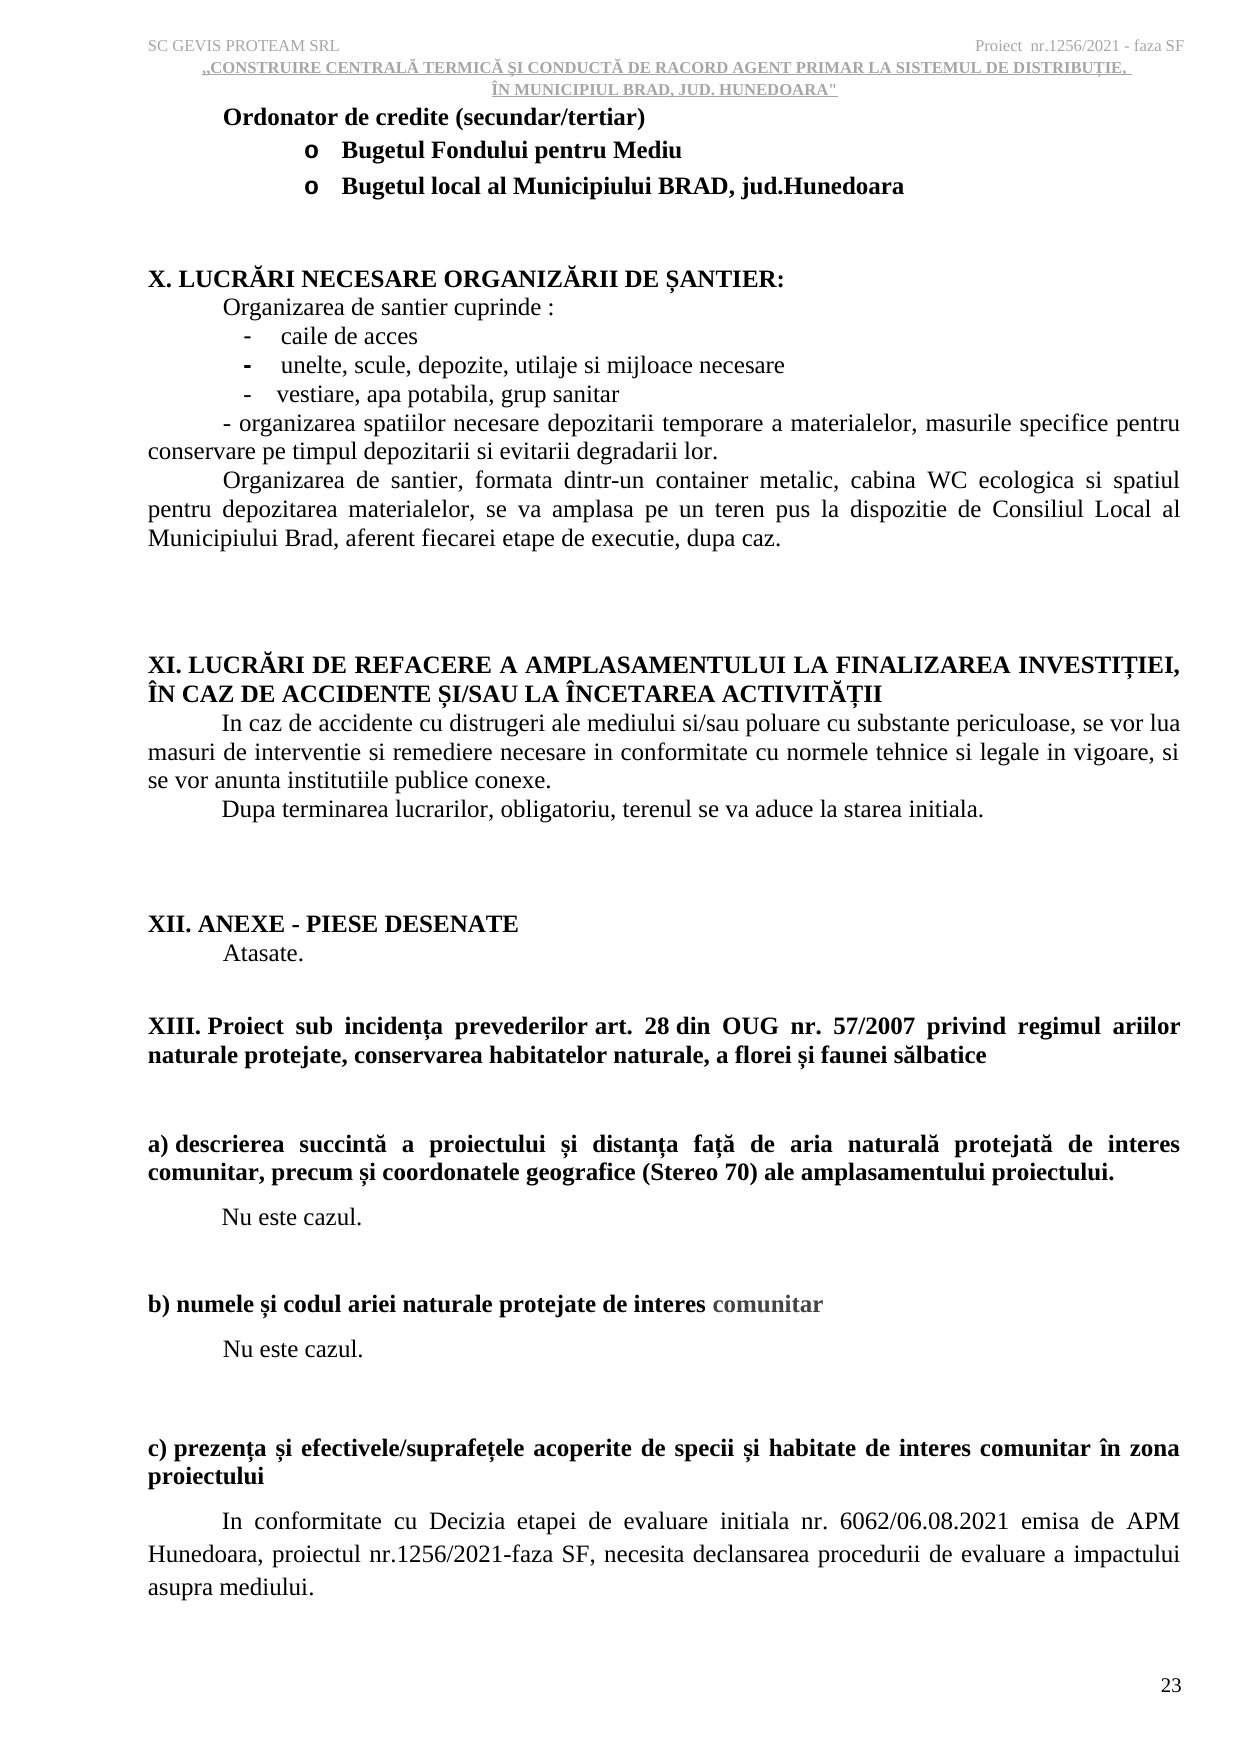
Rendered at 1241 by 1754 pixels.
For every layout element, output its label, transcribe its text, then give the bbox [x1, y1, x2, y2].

list caile de acces [243, 321, 1181, 350]
text - vestiare, apa potabila, grup sanitar [168, 379, 1181, 408]
text a) descrierea succintă a proiectului și distanța față de aria naturală protejată de interes comunitar, precum și coordonatele geografice (Stereo 70) ale amplasamentului proiectului. [148, 1129, 1181, 1186]
text Ordonator de credite (secundar/tertiar) [148, 102, 1181, 131]
text Nu este cazul. [148, 1334, 1181, 1362]
text c) prezența și efectivele/suprafețele acoperite de specii și habitate de interes comunitar în zona proiectului [148, 1433, 1181, 1490]
text In caz de accidente cu distrugeri ale mediului si/sau poluare cu substante periculoase, se vor lua masuri de interventie si remediere necesare in conformitate cu normele tehnice si legale in vigoare, si se vor anunta institutiile publice conexe. [148, 708, 1181, 794]
text Organizarea de santier, formata dintr-un container metalic, cabina WC ecologica si spatiul pentru depozitarea materialelor, se va amplasa pe un teren pus la dispozitie de Consiliul Local al Municipiului Brad, aferent fiecarei etape de executie, dupa caz. [148, 465, 1181, 551]
text In conformitate cu Decizia etapei de evaluare initiala nr. 6062/06.08.2021 emisa de APM Hunedoara, proiectul nr.1256/2021-faza SF, necesita declansarea procedurii de evaluare a impactului asupra mediului. [148, 1506, 1181, 1601]
text XIII. Proiect sub incidența prevederilor art. 28 din OUG nr. 57/2007 privind regimul ariilor naturale protejate, conservarea habitatelor naturale, a florei și faunei sălbatice [148, 1011, 1181, 1069]
list Bugetul local al Municipiului BRAD, jud.Hunedoara [304, 171, 1181, 202]
text Atasate. [148, 938, 1181, 967]
text - organizarea spatiilor necesare depozitarii temporare a materialelor, masurile specifice pentru conservare pe timpul depozitarii si evitarii degradarii lor. [148, 408, 1181, 465]
list unelte, scule, depozite, utilaje si mijloace necesare [243, 350, 1181, 379]
text b) numele și codul ariei naturale protejate de interes comunitar [148, 1289, 1181, 1318]
text Organizarea de santier cuprinde : [148, 292, 1181, 321]
text XI. LUCRĂRI DE REFACERE A AMPLASAMENTULUI LA FINALIZAREA INVESTIȚIEI, ÎN CAZ DE ACCIDENTE ȘI/SAU LA ÎNCETAREA ACTIVITĂȚII [148, 651, 1181, 708]
list Bugetul Fondului pentru Mediu [304, 135, 1181, 166]
text Nu este cazul. [148, 1202, 1181, 1231]
text XII. ANEXE - PIESE DESENATE [148, 909, 1181, 938]
text X. LUCRĂRI NECESARE ORGANIZĂRII DE ȘANTIER: [148, 264, 1181, 292]
text Dupa terminarea lucrarilor, obligatoriu, terenul se va aduce la starea initiala. [148, 794, 1181, 823]
